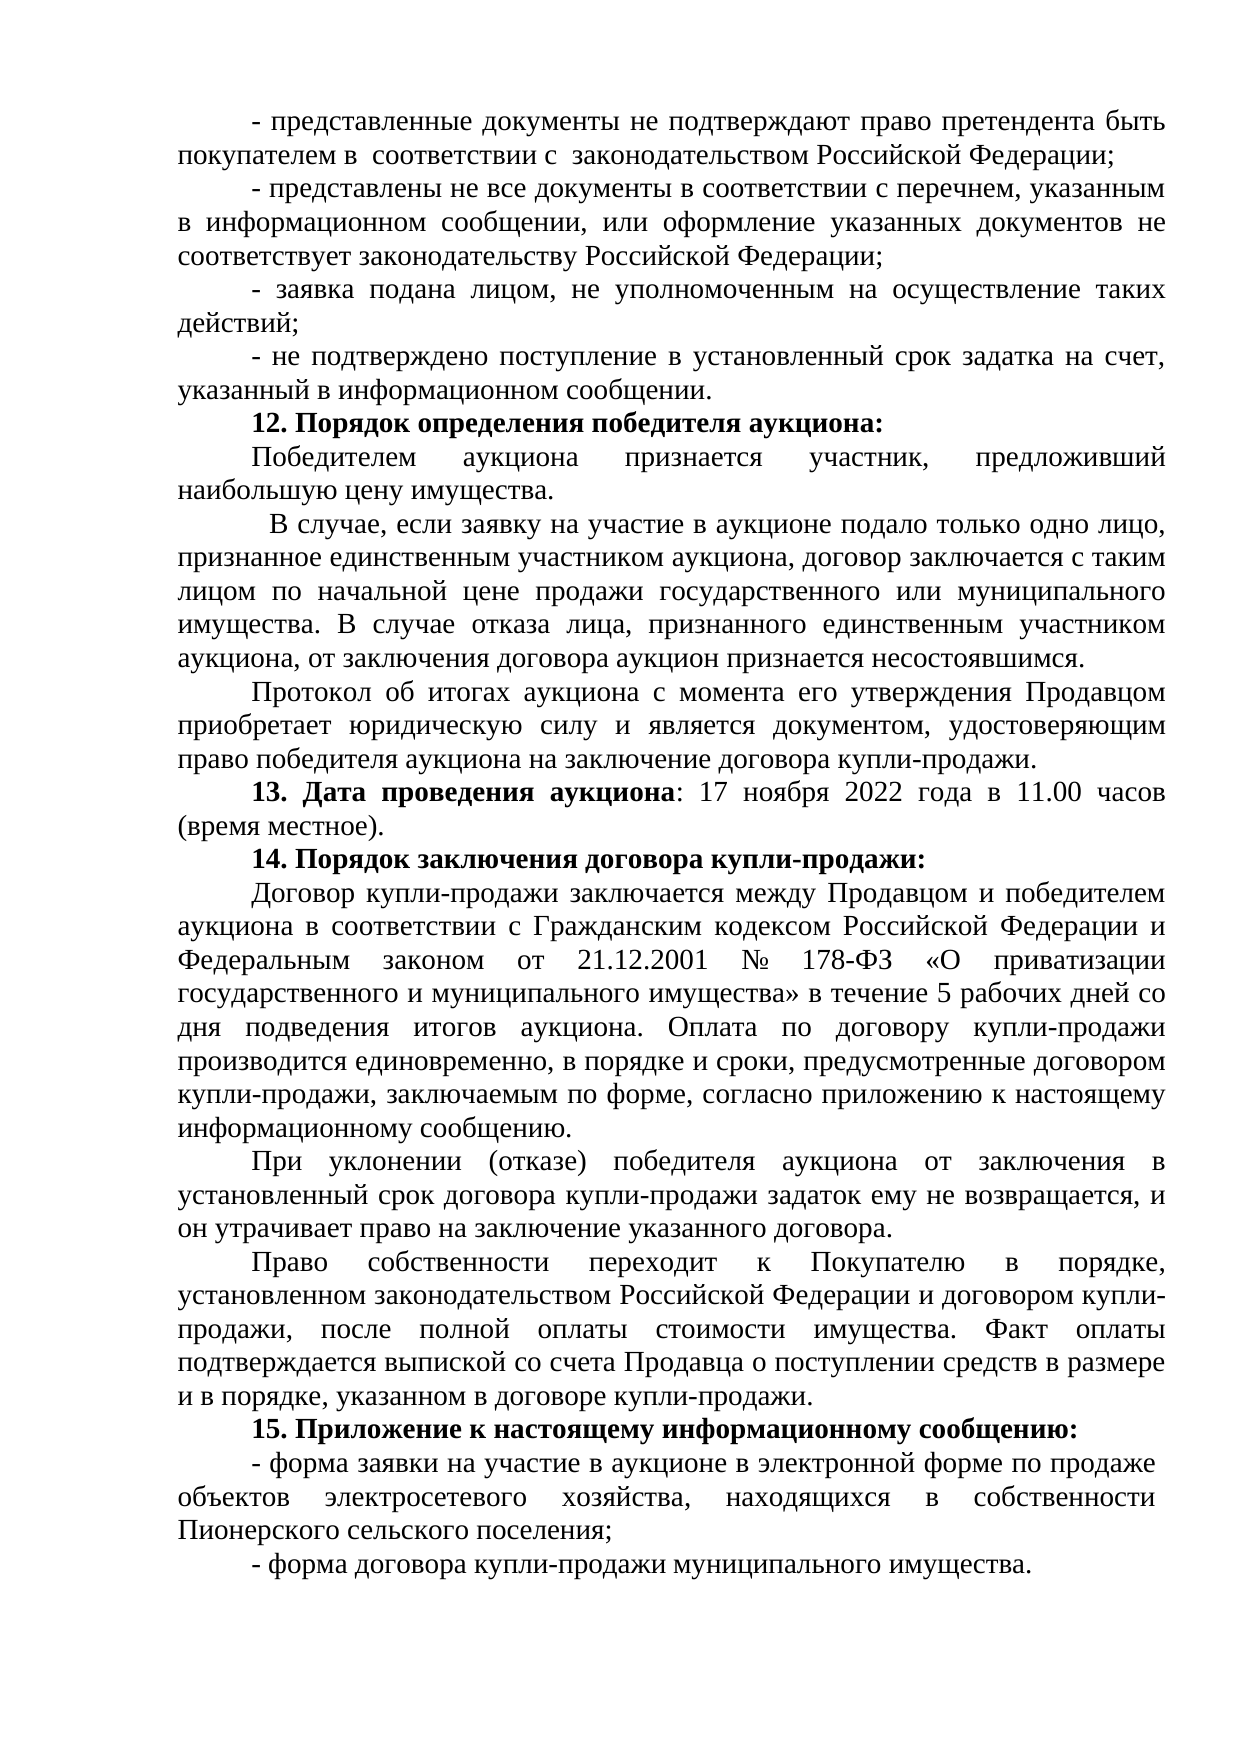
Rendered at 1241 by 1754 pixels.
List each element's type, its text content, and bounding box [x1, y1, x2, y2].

text Протокол об итогах аукциона с момента его утверждения Продавцом приобретает юридическую силу и является документом, удостоверяющим право победителя аукциона на заключение договора купли-продажи. [177, 674, 1167, 774]
text Право собственности переходит к Покупателю в порядке, установленном законодательством Российской Федерации и договором купли-продажи, после полной оплаты стоимости имущества. Факт оплаты подтверждается выпиской со счета Продавца о поступлении средств в размере и в порядке, указанном в договоре купли-продажи. [177, 1244, 1167, 1412]
text Договор купли-продажи заключается между Продавцом и победителем аукциона в соответствии с Гражданским кодексом Российской Федерации и Федеральным законом от 21.12.2001 № 178-ФЗ «О приватизации государственного и муниципального имущества» в течение 5 рабочих дней со дня подведения итогов аукциона. Оплата по договору купли-продажи производится единовременно, в порядке и сроки, предусмотренные договором купли-продажи, заключаемым по форме, согласно приложению к настоящему информационному сообщению. [177, 875, 1167, 1143]
text - форма договора купли-продажи муниципального имущества. [177, 1546, 1156, 1579]
text - представлены не все документы в соответствии с перечнем, указанным в информационном сообщении, или оформление указанных документов не соответствует законодательству Российской Федерации; [177, 171, 1167, 271]
text При уклонении (отказе) победителя аукциона от заключения в установленный срок договора купли-продажи задаток ему не возвращается, и он утрачивает право на заключение указанного договора. [177, 1143, 1167, 1244]
text 13. Дата проведения аукциона: 17 ноября 2022 года в 11.00 часов (время местное). [177, 774, 1167, 841]
text - не подтверждено поступление в установленный срок задатка на счет, указанный в информационном сообщении. [177, 338, 1167, 405]
text - заявка подана лицом, не уполномоченным на осуществление таких действий; [177, 271, 1167, 338]
text Победителем аукциона признается участник, предложивший наибольшую цену имущества. [177, 439, 1167, 506]
text В случае, если заявку на участие в аукционе подало только одно лицо, признанное единственным участником аукциона, договор заключается с таким лицом по начальной цене продажи государственного или муниципального имущества. В случае отказа лица, признанного единственным участником аукциона, от заключения договора аукцион признается несостоявшимся. [177, 506, 1167, 674]
text - представленные документы не подтверждают право претендента быть покупателем в соответствии с законодательством Российской Федерации; [177, 103, 1167, 171]
text - форма заявки на участие в аукционе в электронной форме по продаже объектов электросетевого хозяйства, находящихся в собственности Пионерского сельского поселения; [177, 1445, 1156, 1546]
text 12. Порядок определения победителя аукциона: [177, 405, 1167, 439]
text 14. Порядок заключения договора купли-продажи: [177, 841, 1167, 875]
text 15. Приложение к настоящему информационному сообщению: [177, 1412, 1156, 1445]
